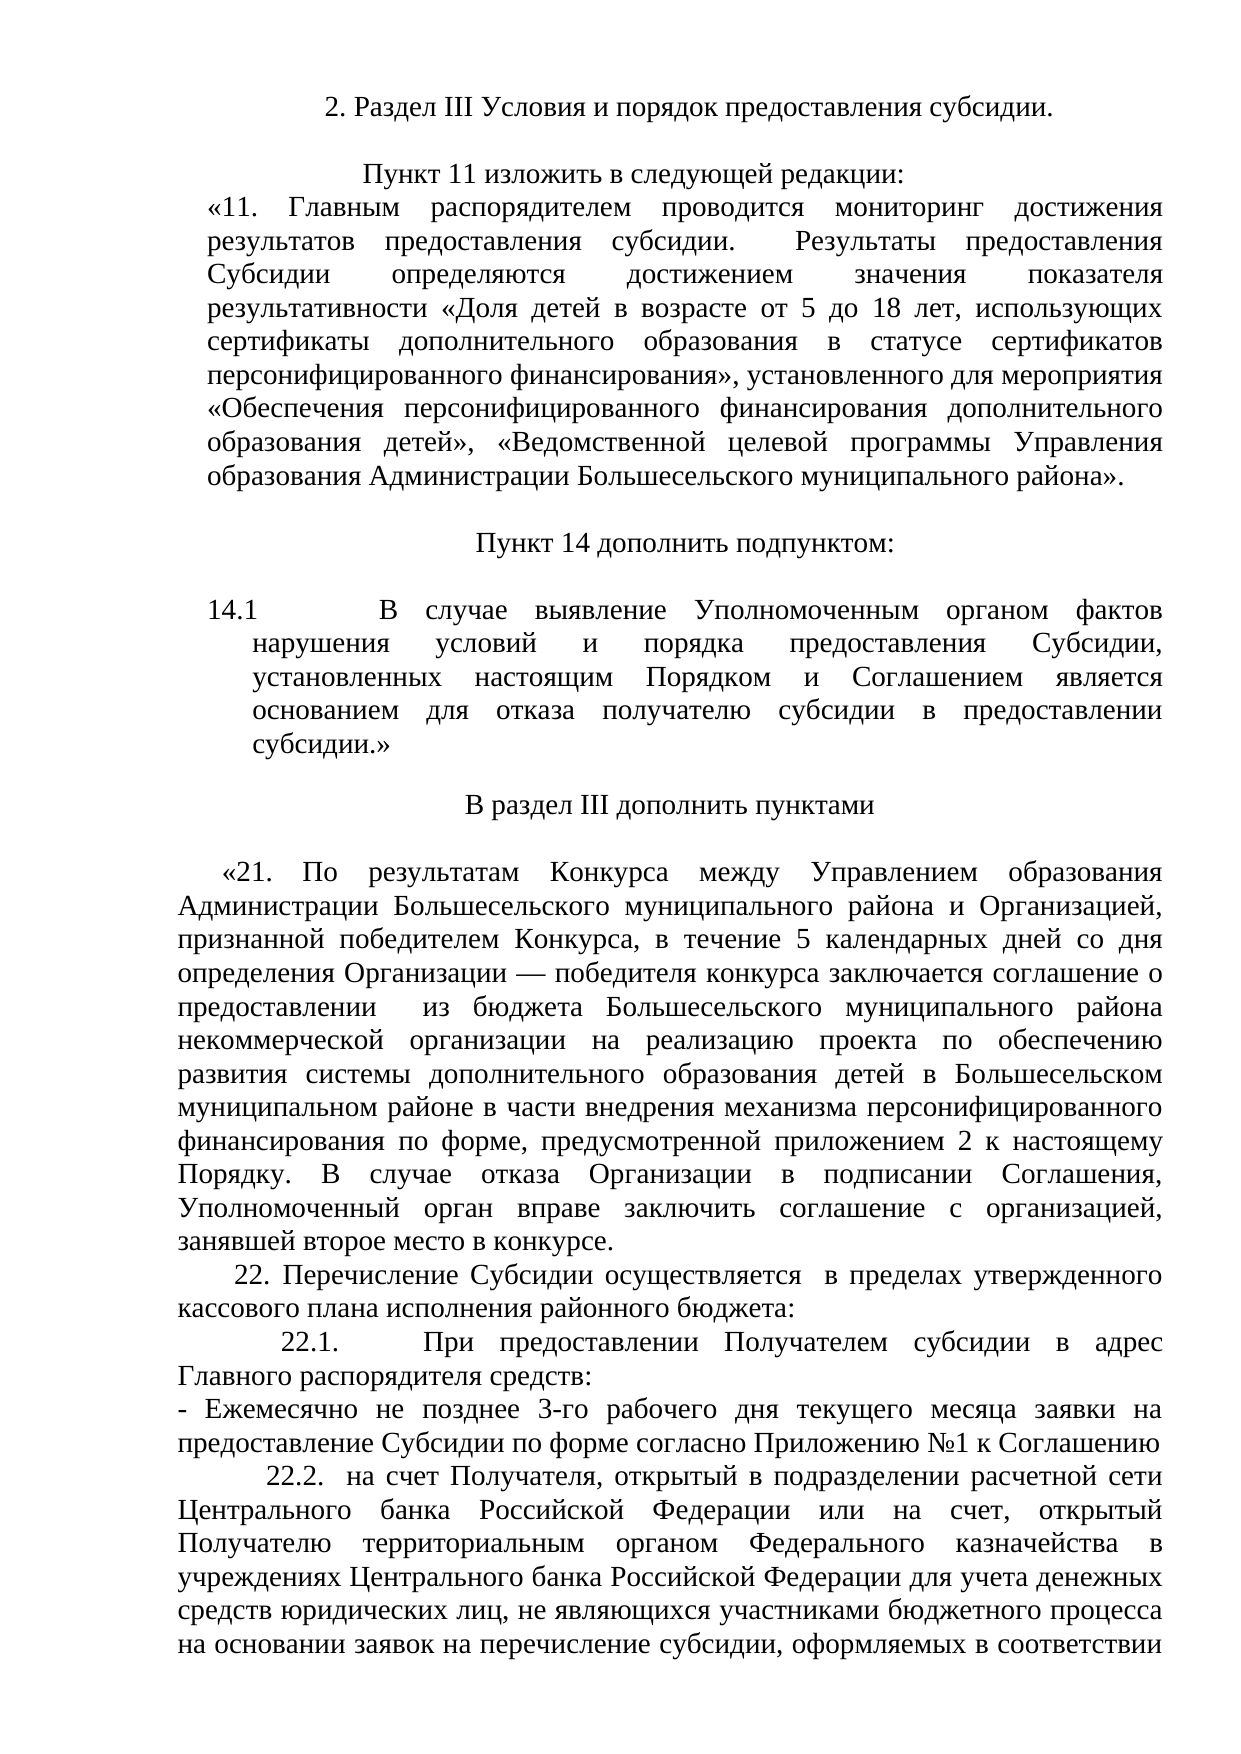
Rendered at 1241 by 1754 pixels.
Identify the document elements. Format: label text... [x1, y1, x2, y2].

text 2. Раздел III Условия и порядок предоставления субсидии. [215, 89, 1163, 122]
text - Ежемесячно не позднее 3-го рабочего дня текущего месяца заявки на предоставление Субсидии по форме согласно Приложению №1 к Соглашению [177, 1391, 1163, 1458]
text Пункт 14 дополнить подпунктом: [207, 525, 1163, 558]
text «11. Главным распорядителем проводится мониторинг достижения результатов предоставления субсидии. Результаты предоставления Субсидии определяются достижением значения показателя результативности «Доля детей в возрасте от 5 до 18 лет, использующих сертификаты дополнительного образования в статусе сертификатов персонифицированного финансирования», установленного для мероприятия «Обеспечения персонифицированного финансирования дополнительного образования детей», «Ведомственной целевой программы Управления образования Администрации Большесельского муниципального района». [207, 189, 1163, 491]
list При предоставлении Получателем субсидии в адрес Главного распорядителя средств: [177, 1324, 1163, 1391]
list В случае выявление Уполномоченным органом фактов нарушения условий и порядка предоставления Субсидии, установленных настоящим Порядком и Соглашением является основанием для отказа получателю субсидии в предоставлении субсидии.» [207, 592, 1163, 759]
list В раздел III дополнить пунктами [252, 787, 1163, 821]
text «21. По результатам Конкурса между Управлением образования Администрации Большесельского муниципального района и Организацией, признанной победителем Конкурса, в течение 5 календарных дней со дня определения Организации — победителя конкурса заключается соглашение о предоставлении из бюджета Большесельского муниципального района некоммерческой организации на реализацию проекта по обеспечению развития системы дополнительного образования детей в Большесельском муниципальном районе в части внедрения механизма персонифицированного финансирования по форме, предусмотренной приложением 2 к настоящему Порядку. В случае отказа Организации в подписании Соглашения, Уполномоченный орган вправе заключить соглашение с организацией, занявшей второе место в конкурсе. [177, 854, 1163, 1257]
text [177, 1458, 1163, 1659]
text 22. Перечисление Субсидии осуществляется в пределах утвержденного кассового плана исполнения районного бюджета: [177, 1257, 1163, 1324]
text Пункт 11 изложить в следующей редакции: [348, 156, 1163, 189]
